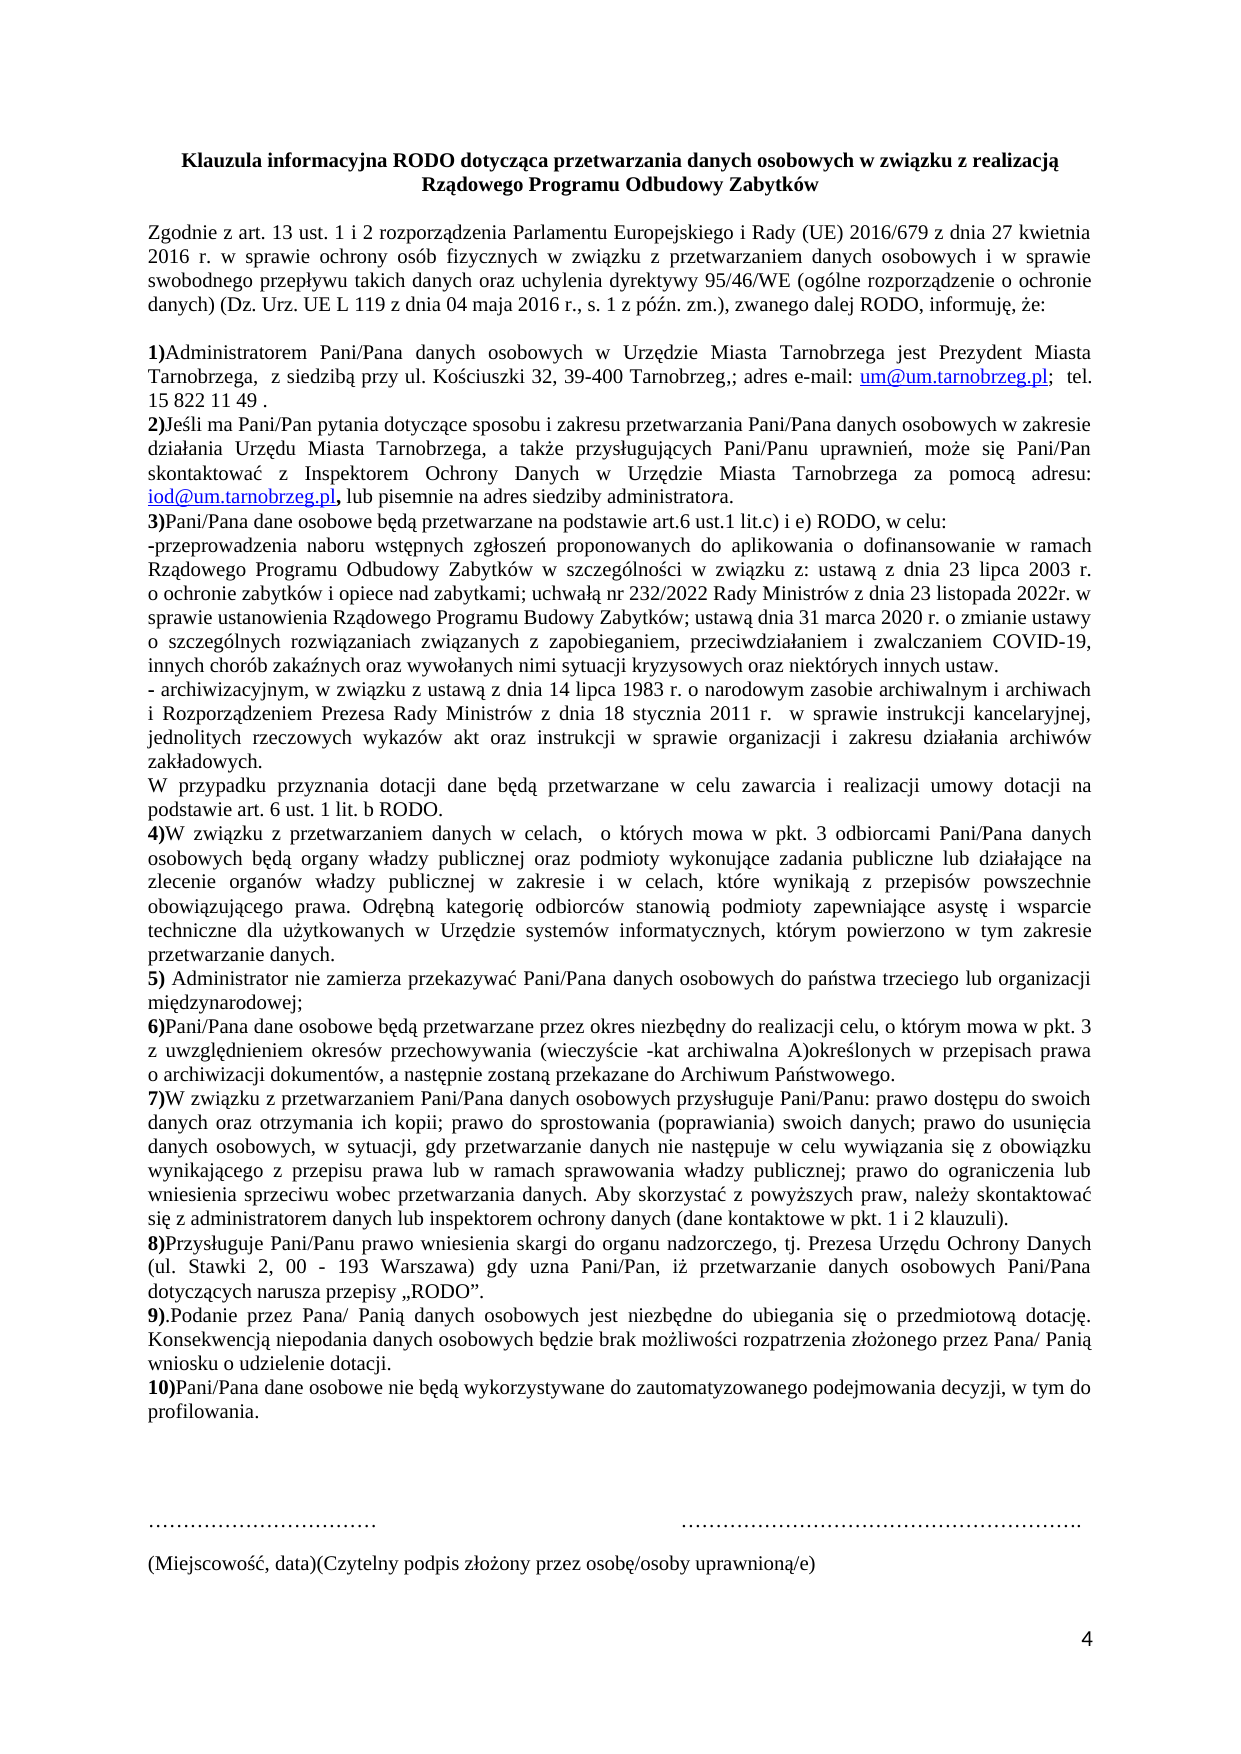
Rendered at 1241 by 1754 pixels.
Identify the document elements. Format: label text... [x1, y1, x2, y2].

text 6)Pani/Pana dane osobowe będą przetwarzane przez okres niezbędny do realizacji celu, o którym mowa w pkt. 3 z uwzględnieniem okresów przechowywania (wieczyście -kat archiwalna A)określonych w przepisach prawa o archiwizacji dokumentów, a następnie zostaną przekazane do Archiwum Państwowego. [148, 1014, 1093, 1086]
text 4)W związku z przetwarzaniem danych w celach, o których mowa w pkt. 3 odbiorcami Pani/Pana danych osobowych będą organy władzy publicznej oraz podmioty wykonujące zadania publiczne lub działające na zlecenie organów władzy publicznej w zakresie i w celach, które wynikają z przepisów powszechnie obowiązującego prawa. Odrębną kategorię odbiorców stanowią podmioty zapewniające asystę i wsparcie techniczne dla użytkowanych w Urzędzie systemów informatycznych, którym powierzono w tym zakresie przetwarzanie danych. [148, 821, 1093, 966]
text W przypadku przyznania dotacji dane będą przetwarzane w celu zawarcia i realizacji umowy dotacji na podstawie art. 6 ust. 1 lit. b RODO. [148, 773, 1093, 821]
text 5) Administrator nie zamierza przekazywać Pani/Pana danych osobowych do państwa trzeciego lub organizacji międzynarodowej; [148, 966, 1093, 1014]
text 9).Podanie przez Pana/ Panią danych osobowych jest niezbędne do ubiegania się o przedmiotową dotację. Konsekwencją niepodania danych osobowych będzie brak możliwości rozpatrzenia złożonego przez Pana/ Panią wniosku o udzielenie dotacji. [148, 1303, 1093, 1375]
text 2)Jeśli ma Pani/Pan pytania dotyczące sposobu i zakresu przetwarzania Pani/Pana danych osobowych w zakresie działania Urzędu Miasta Tarnobrzega, a także przysługujących Pani/Panu uprawnień, może się Pani/Pan skontaktować z Inspektorem Ochrony Danych w Urzędzie Miasta Tarnobrzega za pomocą adresu: iod@um.tarnobrzeg.pl, lub pisemnie na adres siedziby administratora. [148, 412, 1093, 508]
text 7)W związku z przetwarzaniem Pani/Pana danych osobowych przysługuje Pani/Panu: prawo dostępu do swoich danych oraz otrzymania ich kopii; prawo do sprostowania (poprawiania) swoich danych; prawo do usunięcia danych osobowych, w sytuacji, gdy przetwarzanie danych nie następuje w celu wywiązania się z obowiązku wynikającego z przepisu prawa lub w ramach sprawowania władzy publicznej; prawo do ograniczenia lub wniesienia sprzeciwu wobec przetwarzania danych. Aby skorzystać z powyższych praw, należy skontaktować się z administratorem danych lub inspektorem ochrony danych (dane kontaktowe w pkt. 1 i 2 klauzuli). [148, 1086, 1093, 1230]
text - archiwizacyjnym, w związku z ustawą z dnia 14 lipca 1983 r. o narodowym zasobie archiwalnym i archiwach i Rozporządzeniem Prezesa Rady Ministrów z dnia 18 stycznia 2011 r. w sprawie instrukcji kancelaryjnej, jednolitych rzeczowych wykazów akt oraz instrukcji w sprawie organizacji i zakresu działania archiwów zakładowych. [148, 677, 1093, 773]
text Klauzula informacyjna RODO dotycząca przetwarzania danych osobowych w związku z realizacją Rządowego Programu Odbudowy Zabytków [148, 148, 1093, 196]
text Zgodnie z art. 13 ust. 1 i 2 rozporządzenia Parlamentu Europejskiego i Rady (UE) 2016/679 z dnia 27 kwietnia 2016 r. w sprawie ochrony osób fizycznych w związku z przetwarzaniem danych osobowych i w sprawie swobodnego przepływu takich danych oraz uchylenia dyrektywy 95/46/WE (ogólne rozporządzenie o ochronie danych) (Dz. Urz. UE L 119 z dnia 04 maja 2016 r., s. 1 z późn. zm.), zwanego dalej RODO, informuję, że: [148, 220, 1093, 316]
text …………………………… …………………………………………………. [148, 1508, 1093, 1532]
text 1)Administratorem Pani/Pana danych osobowych w Urzędzie Miasta Tarnobrzega jest Prezydent Miasta Tarnobrzega, z siedzibą przy ul. Kościuszki 32, 39-400 Tarnobrzeg,; adres e-mail: um@um.tarnobrzeg.pl; tel. 15 822 11 49 . [148, 340, 1093, 412]
text 10)Pani/Pana dane osobowe nie będą wykorzystywane do zautomatyzowanego podejmowania decyzji, w tym do profilowania. [148, 1375, 1093, 1423]
text 8)Przysługuje Pani/Panu prawo wniesienia skargi do organu nadzorczego, tj. Prezesa Urzędu Ochrony Danych (ul. Stawki 2, 00 - 193 Warszawa) gdy uzna Pani/Pan, iż przetwarzanie danych osobowych Pani/Pana dotyczących narusza przepisy „RODO”. [148, 1230, 1093, 1303]
text (Miejscowość, data)(Czytelny podpis złożony przez osobę/osoby uprawnioną/e) [148, 1551, 1093, 1575]
text -przeprowadzenia naboru wstępnych zgłoszeń proponowanych do aplikowania o dofinansowanie w ramach Rządowego Programu Odbudowy Zabytków w szczególności w związku z: ustawą z dnia 23 lipca 2003 r. o ochronie zabytków i opiece nad zabytkami; uchwałą nr 232/2022 Rady Ministrów z dnia 23 listopada 2022r. w sprawie ustanowienia Rządowego Programu Budowy Zabytków; ustawą dnia 31 marca 2020 r. o zmianie ustawy o szczególnych rozwiązaniach związanych z zapobieganiem, przeciwdziałaniem i zwalczaniem COVID-19, innych chorób zakaźnych oraz wywołanych nimi sytuacji kryzysowych oraz niektórych innych ustaw. [148, 533, 1093, 677]
text 3)Pani/Pana dane osobowe będą przetwarzane na podstawie art.6 ust.1 lit.c) i e) RODO, w celu: [148, 508, 1093, 533]
